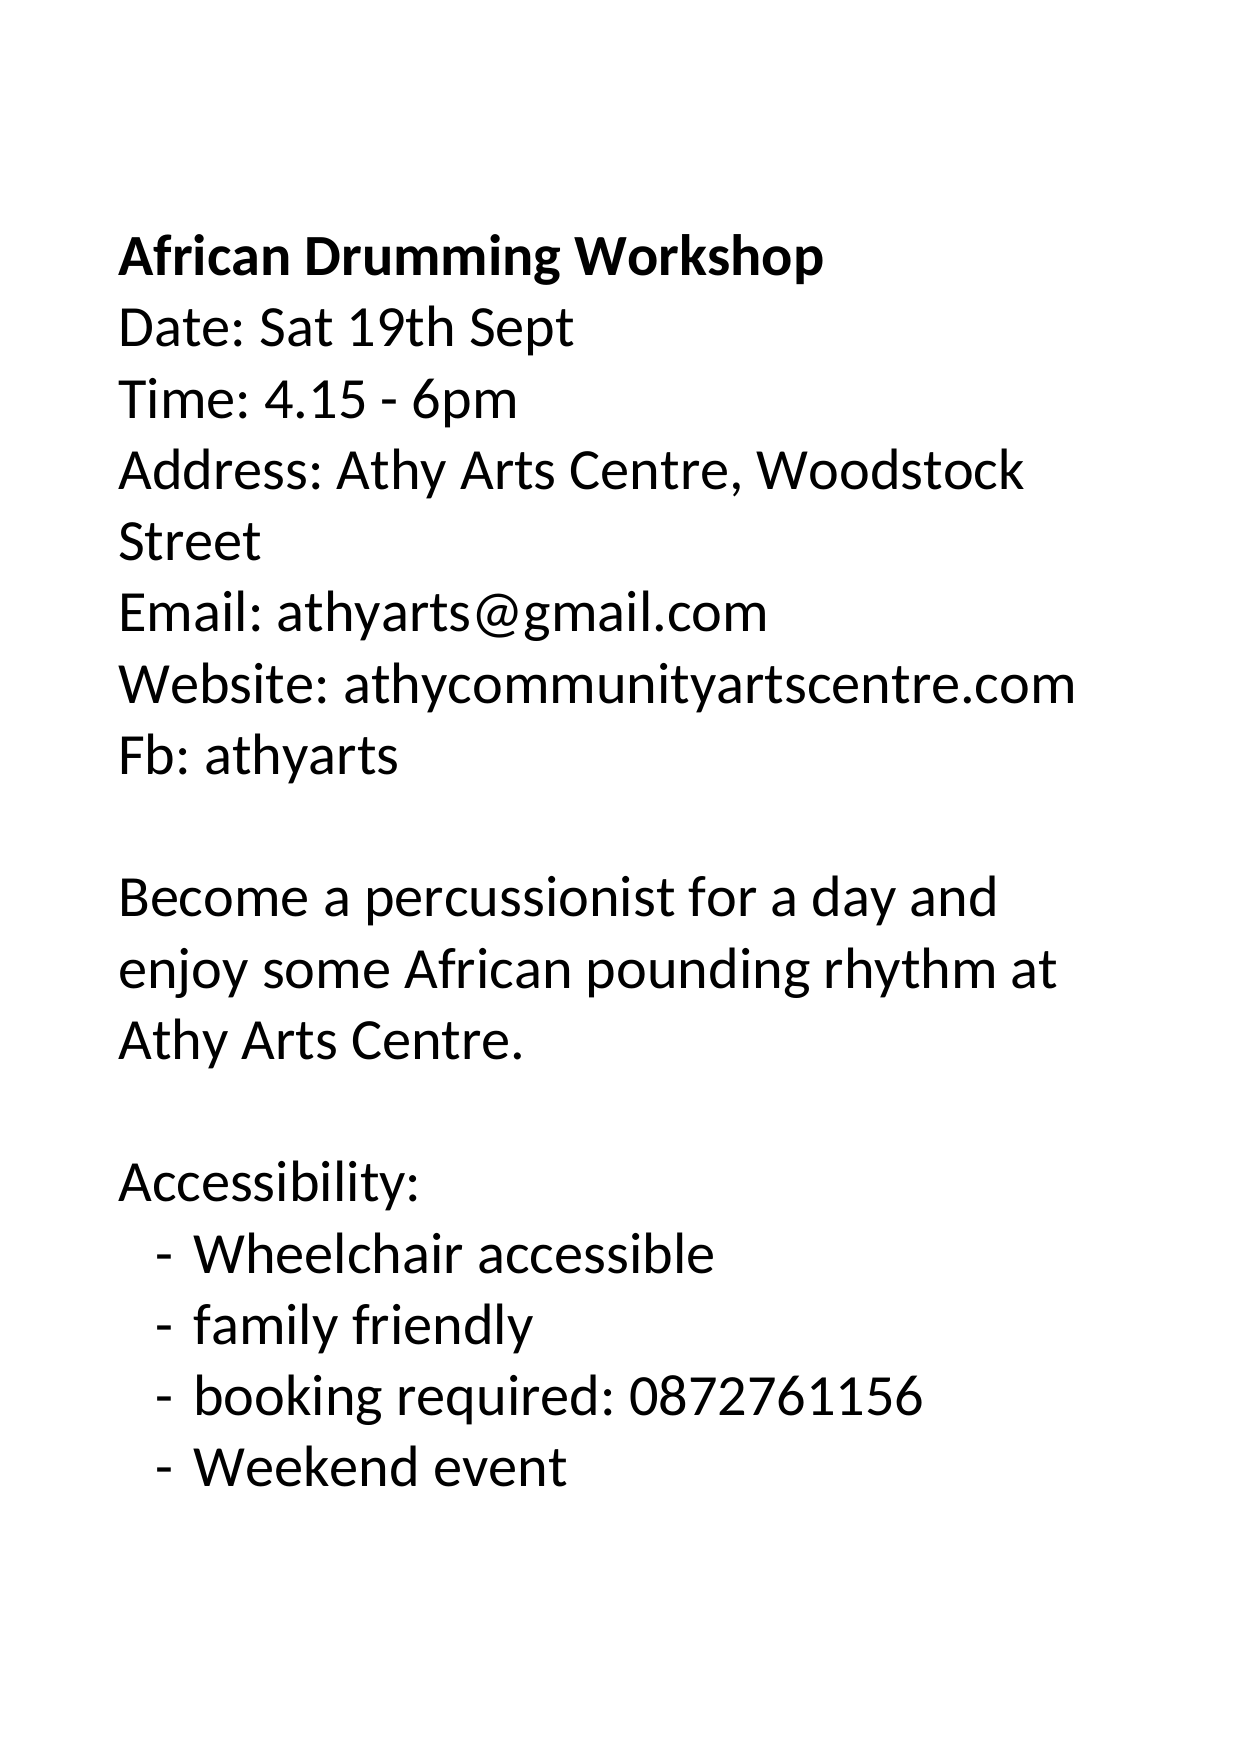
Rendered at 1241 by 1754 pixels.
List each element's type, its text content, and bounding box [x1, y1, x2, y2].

text Fb: athyarts [118, 718, 1122, 789]
text Become a percussionist for a day and enjoy some African pounding rhythm at Athy Arts Centre. [118, 860, 1122, 1074]
text Date: Sat 19th Sept [118, 290, 1122, 361]
text African Drumming Workshop [118, 219, 1122, 290]
text Address: Athy Arts Centre, Woodstock Street [118, 433, 1122, 575]
list booking required: 0872761156 [156, 1359, 1122, 1430]
list Weekend event [156, 1430, 1122, 1501]
text Email: athyarts@gmail.com [118, 575, 1122, 646]
text Time: 4.15 - 6pm [118, 361, 1122, 433]
text Website: athycommunityartscentre.com [118, 646, 1122, 718]
list family friendly [156, 1288, 1122, 1359]
text Accessibility: [118, 1145, 1122, 1216]
list Wheelchair accessible [156, 1216, 1122, 1288]
